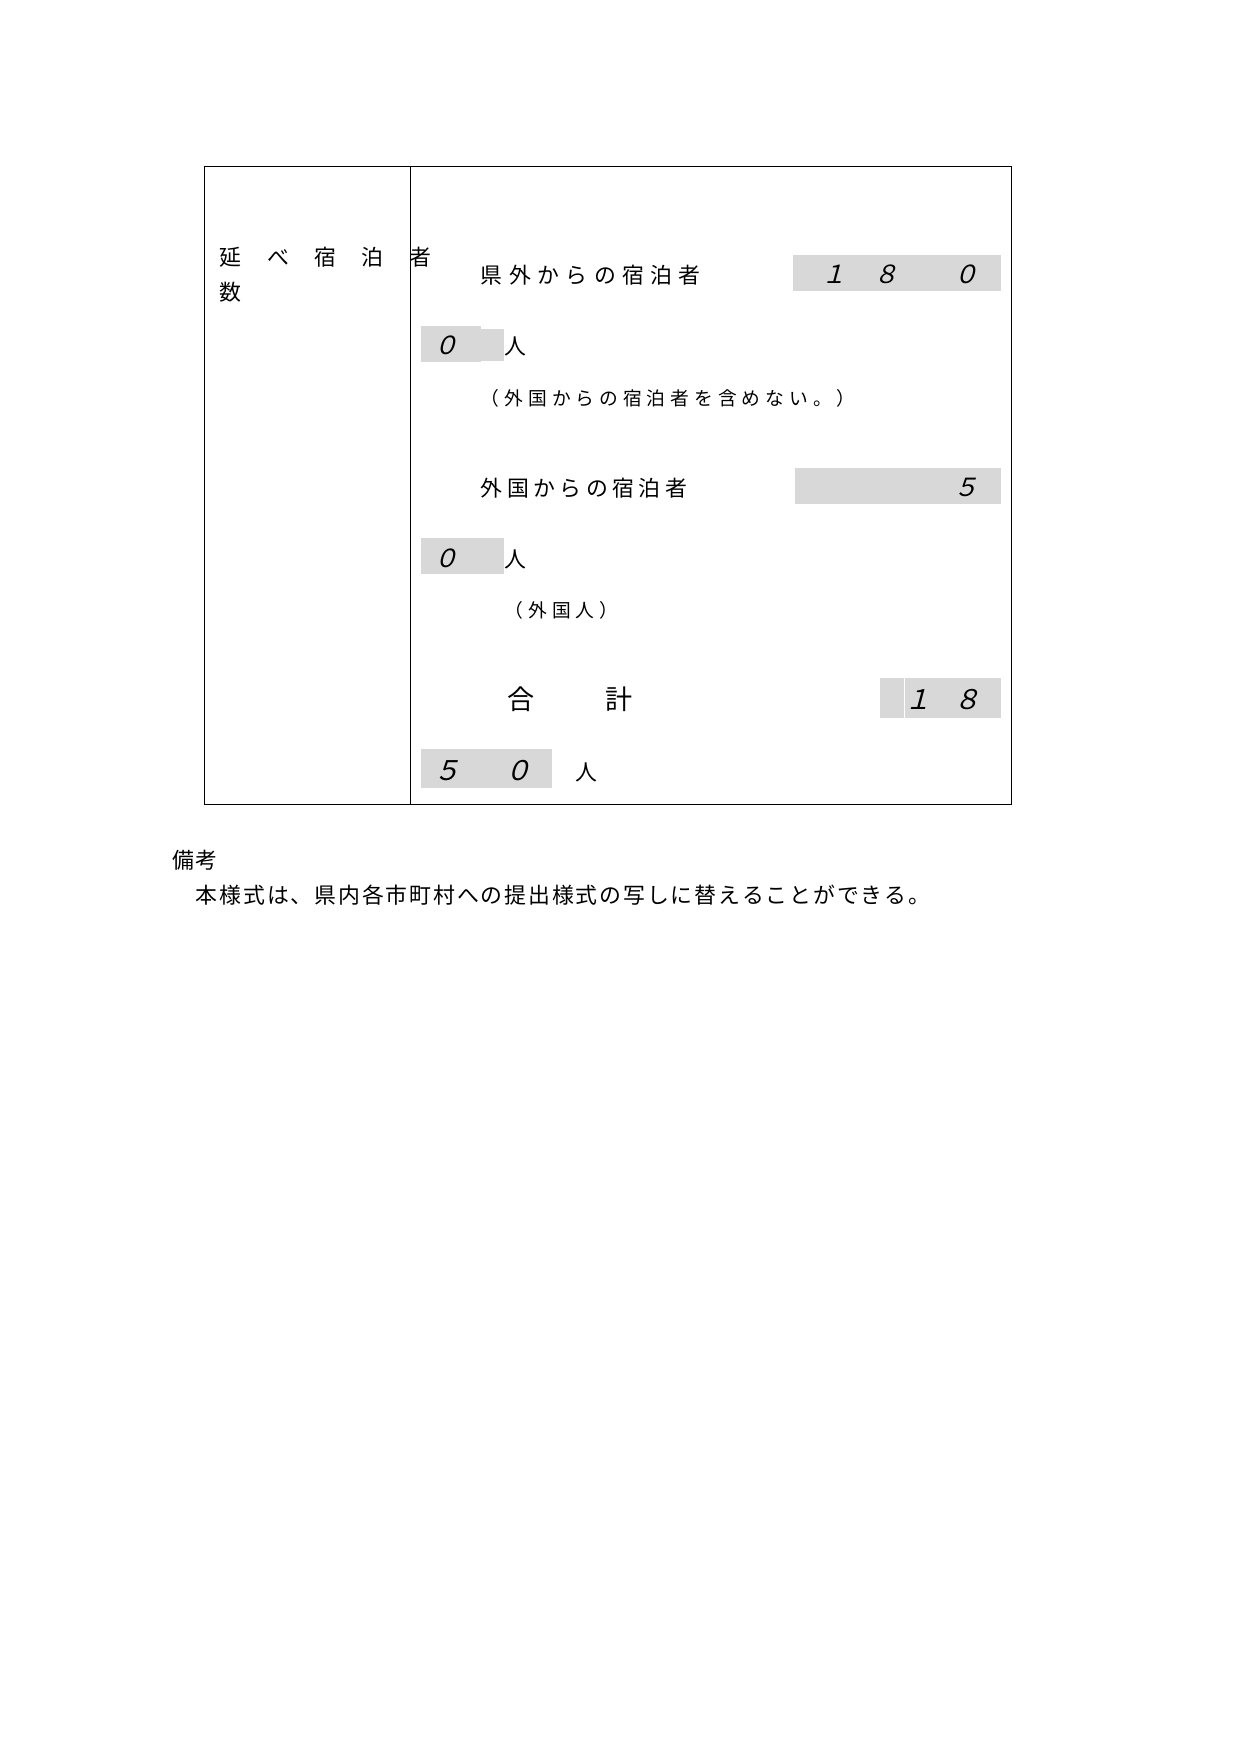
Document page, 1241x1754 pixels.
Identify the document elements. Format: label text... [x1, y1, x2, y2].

text 備考 [148, 841, 1098, 876]
table_cell 延べ宿泊者数 [205, 167, 410, 804]
table_cell 県外からの宿泊者 １８ ０ ０ 人 （外国からの宿泊者を含めない。） 外国からの宿泊者 ５ ０ 人 （外国人） 合 計 １８ ５ ０ 人 [411, 167, 1011, 804]
text 本様式は、県内各市町村への提出様式の写しに替えることができる。 [148, 876, 1098, 912]
